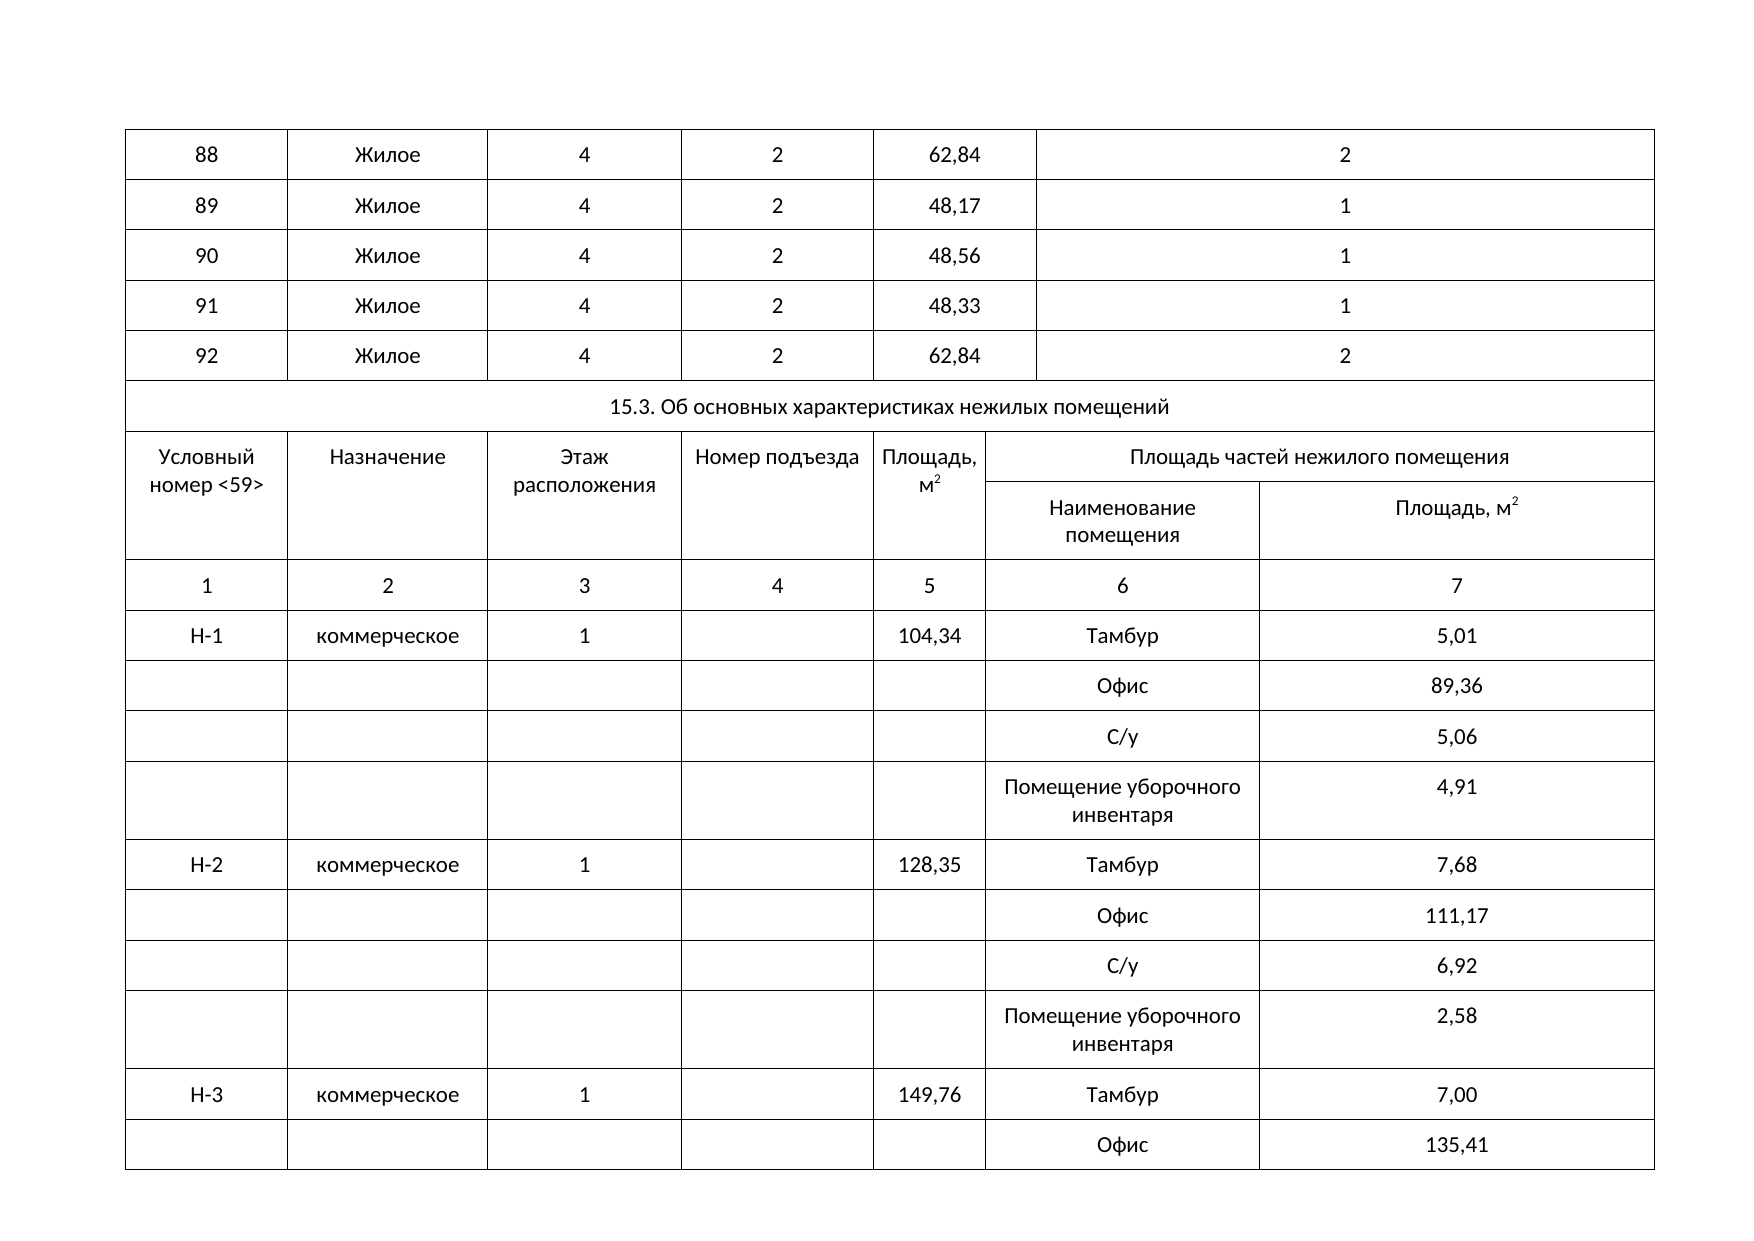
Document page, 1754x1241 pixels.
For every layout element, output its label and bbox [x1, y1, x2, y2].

table_header [118, 118, 1660, 1180]
